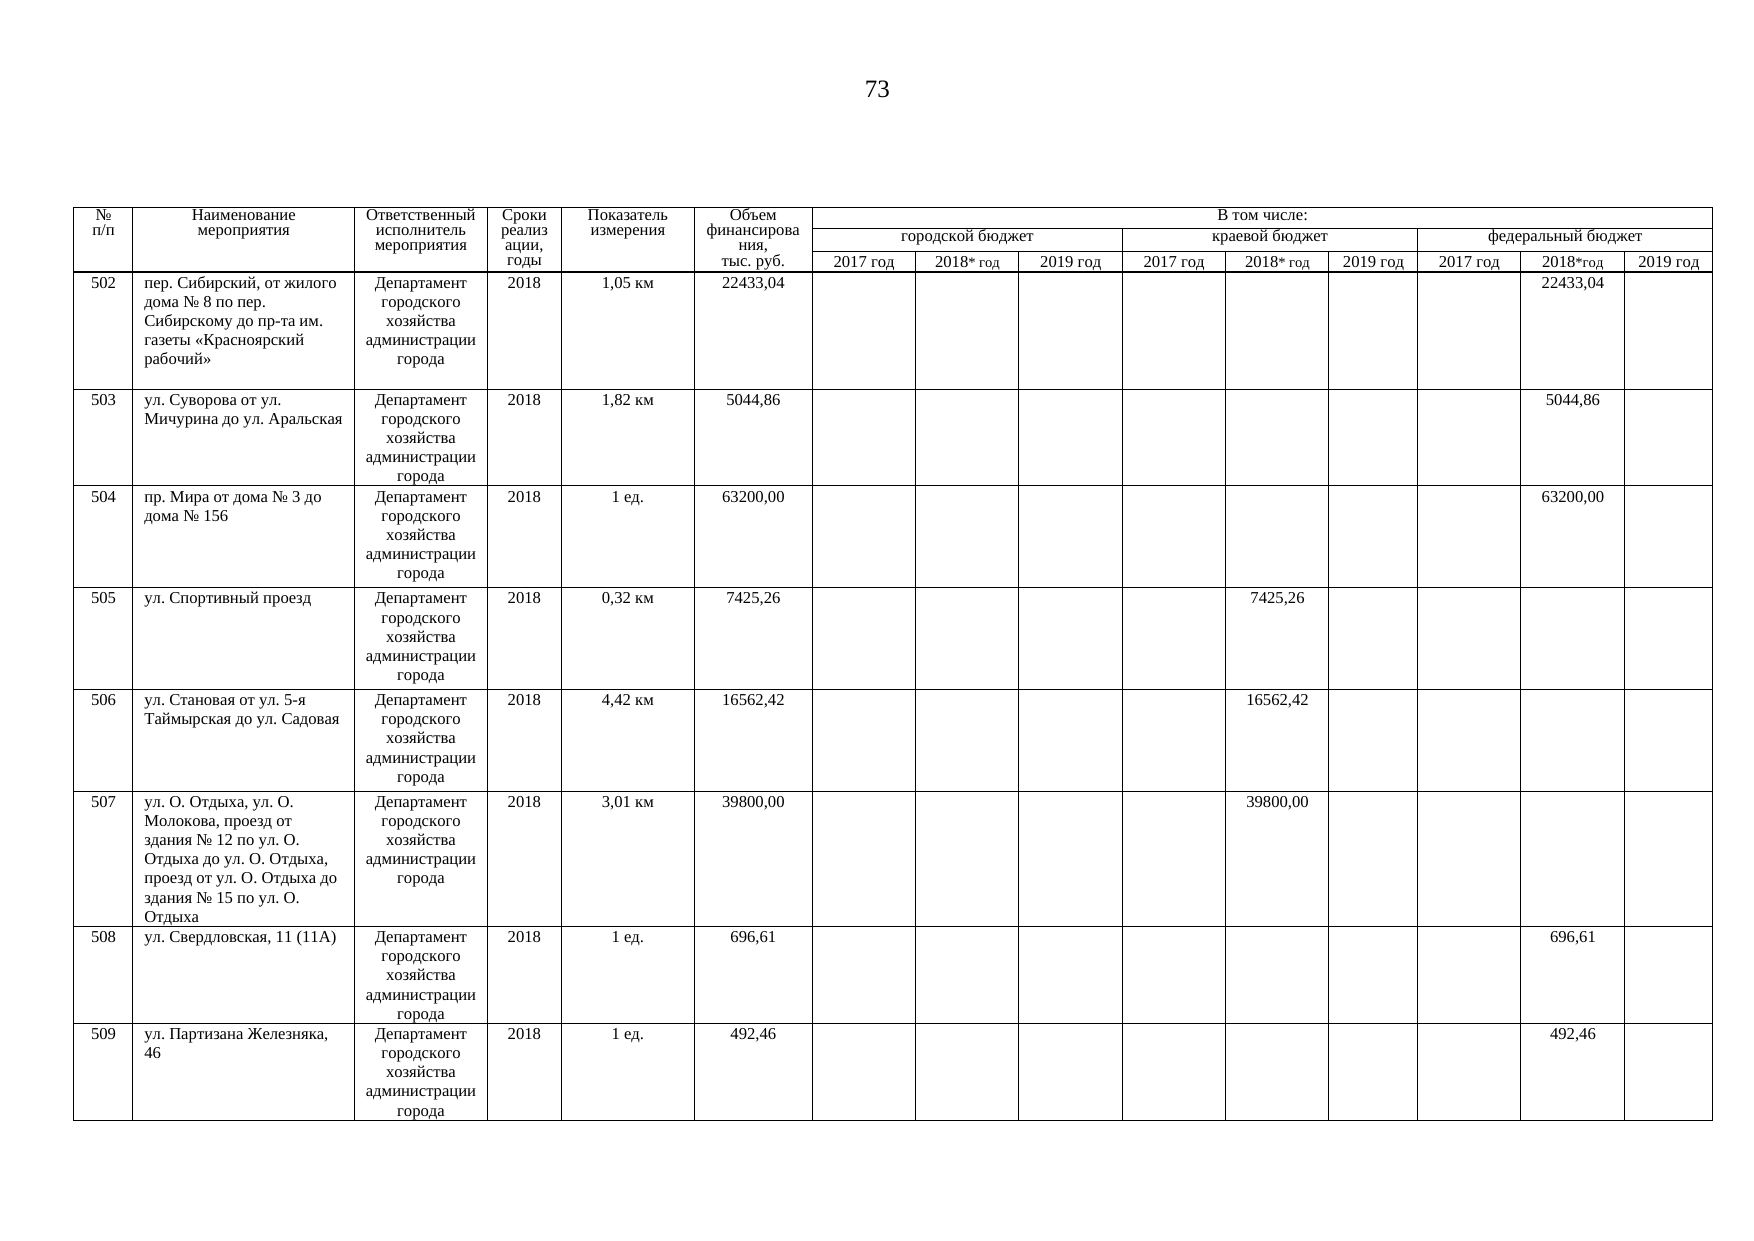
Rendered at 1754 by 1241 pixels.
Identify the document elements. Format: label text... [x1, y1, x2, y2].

table_cell 2018*год [1521, 252, 1624, 271]
table_cell 2019 год [1329, 252, 1417, 271]
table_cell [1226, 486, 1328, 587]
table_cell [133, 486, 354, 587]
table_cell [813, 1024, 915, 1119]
table_header В том числе: [813, 208, 1712, 228]
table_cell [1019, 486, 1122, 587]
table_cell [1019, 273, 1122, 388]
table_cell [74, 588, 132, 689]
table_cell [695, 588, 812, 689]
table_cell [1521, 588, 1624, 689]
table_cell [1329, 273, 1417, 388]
table_cell 2018* год [1226, 252, 1328, 271]
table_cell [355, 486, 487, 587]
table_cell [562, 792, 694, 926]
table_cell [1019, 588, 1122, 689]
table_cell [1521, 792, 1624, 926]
table_cell краевой бюджет [1123, 229, 1417, 251]
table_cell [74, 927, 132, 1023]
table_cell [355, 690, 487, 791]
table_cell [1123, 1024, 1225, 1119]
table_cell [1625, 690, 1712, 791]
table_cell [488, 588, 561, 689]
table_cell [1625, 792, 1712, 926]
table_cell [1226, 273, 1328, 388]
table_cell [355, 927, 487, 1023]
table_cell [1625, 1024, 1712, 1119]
table_cell 2018* год [916, 252, 1018, 271]
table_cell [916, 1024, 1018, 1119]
table_header Наименование мероприятия [133, 208, 354, 271]
table_header Сроки реализации, годы [488, 208, 561, 271]
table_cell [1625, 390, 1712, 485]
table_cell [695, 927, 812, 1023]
table_cell 2017 год [813, 252, 915, 271]
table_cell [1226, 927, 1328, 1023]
table_cell 2019 год [1019, 252, 1122, 271]
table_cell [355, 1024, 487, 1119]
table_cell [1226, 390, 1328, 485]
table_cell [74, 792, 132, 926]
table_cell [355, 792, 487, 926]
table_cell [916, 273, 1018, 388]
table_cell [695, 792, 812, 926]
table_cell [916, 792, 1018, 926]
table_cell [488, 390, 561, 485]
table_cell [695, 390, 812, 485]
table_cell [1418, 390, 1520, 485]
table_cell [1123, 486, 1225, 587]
table_header № п/п [74, 208, 132, 271]
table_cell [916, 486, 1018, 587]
table_header Объем финансирования, тыс. руб. [695, 208, 812, 271]
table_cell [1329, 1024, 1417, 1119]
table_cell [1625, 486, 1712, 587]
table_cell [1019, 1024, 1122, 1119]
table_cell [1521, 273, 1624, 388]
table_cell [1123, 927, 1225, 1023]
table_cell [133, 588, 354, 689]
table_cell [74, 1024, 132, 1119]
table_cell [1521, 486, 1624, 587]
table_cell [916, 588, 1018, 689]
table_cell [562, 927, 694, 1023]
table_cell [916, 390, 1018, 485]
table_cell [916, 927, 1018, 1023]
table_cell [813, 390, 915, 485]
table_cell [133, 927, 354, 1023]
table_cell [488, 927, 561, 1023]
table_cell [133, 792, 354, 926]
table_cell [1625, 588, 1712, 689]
table_cell городской бюджет [813, 229, 1122, 251]
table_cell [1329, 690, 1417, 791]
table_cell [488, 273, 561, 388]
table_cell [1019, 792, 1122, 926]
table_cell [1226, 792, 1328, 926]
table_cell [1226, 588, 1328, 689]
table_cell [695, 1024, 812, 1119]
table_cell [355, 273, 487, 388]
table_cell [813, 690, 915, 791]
table_cell 2017 год [1123, 252, 1225, 271]
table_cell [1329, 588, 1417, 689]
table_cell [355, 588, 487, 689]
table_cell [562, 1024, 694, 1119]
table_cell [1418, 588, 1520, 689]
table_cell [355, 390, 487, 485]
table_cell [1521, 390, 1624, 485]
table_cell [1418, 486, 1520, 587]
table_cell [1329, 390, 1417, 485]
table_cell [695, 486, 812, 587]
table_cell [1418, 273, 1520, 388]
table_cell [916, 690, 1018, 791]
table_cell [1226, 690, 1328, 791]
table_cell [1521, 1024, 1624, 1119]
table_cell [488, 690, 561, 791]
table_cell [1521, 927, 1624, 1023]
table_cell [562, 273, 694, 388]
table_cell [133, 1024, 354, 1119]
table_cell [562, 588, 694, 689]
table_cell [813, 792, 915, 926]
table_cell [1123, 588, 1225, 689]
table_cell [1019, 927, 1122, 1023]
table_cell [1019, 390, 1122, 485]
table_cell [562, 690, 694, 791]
table_cell 2019 год [1625, 252, 1712, 271]
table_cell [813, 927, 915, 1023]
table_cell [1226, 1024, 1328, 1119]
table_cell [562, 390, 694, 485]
table_cell федеральный бюджет [1418, 229, 1712, 251]
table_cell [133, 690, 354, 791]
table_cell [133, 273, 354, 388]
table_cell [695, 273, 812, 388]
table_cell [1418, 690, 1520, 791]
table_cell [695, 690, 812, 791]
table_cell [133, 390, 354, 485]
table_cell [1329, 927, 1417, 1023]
table_header Ответственный исполнитель мероприятия [355, 208, 487, 271]
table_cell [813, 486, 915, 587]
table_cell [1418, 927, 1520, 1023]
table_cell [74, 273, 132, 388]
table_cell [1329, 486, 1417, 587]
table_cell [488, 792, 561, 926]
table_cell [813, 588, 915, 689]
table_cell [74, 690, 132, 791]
table_cell 2017 год [1418, 252, 1520, 271]
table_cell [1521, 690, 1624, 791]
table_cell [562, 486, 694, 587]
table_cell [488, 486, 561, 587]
table_header Показатель измерения [562, 208, 694, 271]
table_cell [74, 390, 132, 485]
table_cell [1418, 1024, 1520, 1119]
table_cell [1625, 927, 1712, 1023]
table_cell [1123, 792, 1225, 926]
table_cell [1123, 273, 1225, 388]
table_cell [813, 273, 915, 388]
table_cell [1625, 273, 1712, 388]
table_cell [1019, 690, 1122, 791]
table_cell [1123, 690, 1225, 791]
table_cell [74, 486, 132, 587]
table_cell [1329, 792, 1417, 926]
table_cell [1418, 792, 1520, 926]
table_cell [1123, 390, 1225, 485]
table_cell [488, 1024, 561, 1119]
